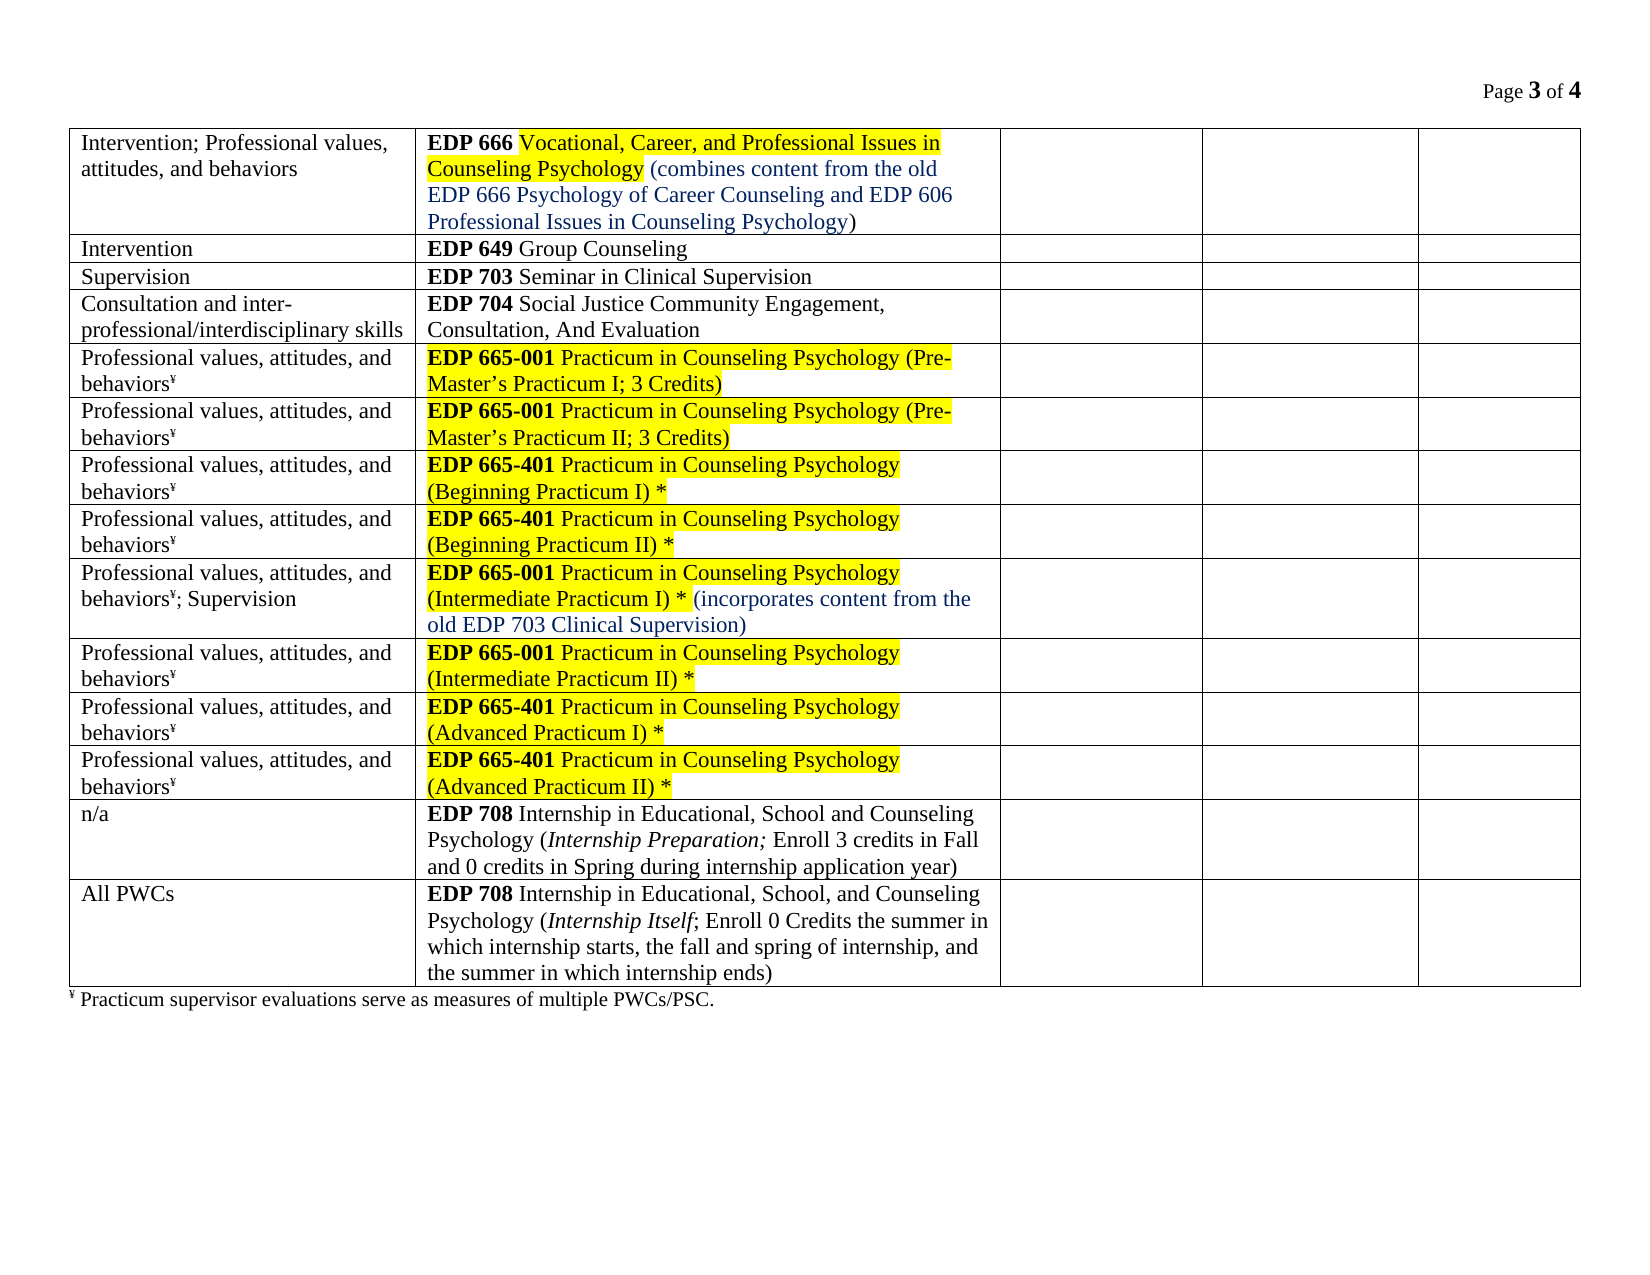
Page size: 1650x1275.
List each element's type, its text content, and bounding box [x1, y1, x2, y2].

table_cell EDP 703 Seminar in Clinical Supervision [416, 263, 1000, 289]
table_cell Professional values, attitudes, and behaviors¥ [70, 693, 415, 745]
table_cell [1419, 398, 1580, 450]
table_cell [1001, 880, 1202, 986]
table_cell [1203, 746, 1418, 799]
table_cell Professional values, attitudes, and behaviors¥; Supervision [70, 559, 415, 638]
table_cell [1419, 505, 1580, 558]
table_cell [1001, 505, 1202, 558]
table_cell [1419, 344, 1580, 397]
table_cell Consultation and inter-professional/interdisciplinary skills [70, 290, 415, 343]
table_cell [1203, 693, 1418, 745]
table_cell EDP 708 Internship in Educational, School and Counseling Psychology (Internship Preparation; Enroll 3 credits in Fall and 0 credits in Spring during internship application year) [416, 800, 1000, 879]
table_cell Professional values, attitudes, and behaviors¥ [70, 505, 415, 558]
table_cell EDP 665-001 Practicum in Counseling Psychology (Intermediate Practicum I) * (incorporates content from the old EDP 703 Clinical Supervision) [416, 559, 1000, 638]
table_cell [1419, 693, 1580, 745]
table_cell [1203, 344, 1418, 397]
table_cell EDP 665-401 Practicum in Counseling Psychology (Beginning Practicum I) * [667, 451, 1000, 504]
table_cell EDP 665-401 Practicum in Counseling Psychology (Advanced Practicum I) * [664, 693, 1000, 745]
table_cell EDP 665-001 Practicum in Counseling Psychology (Pre-Master’s Practicum II; 3 Credits) [730, 398, 1000, 450]
table_cell EDP 666 Vocational, Career, and Professional Issues in Counseling Psychology (combines content from the old EDP 666 Psychology of Career Counseling and EDP 606 Professional Issues in Counseling Psychology) [416, 129, 1000, 234]
table_cell EDP 704 Social Justice Community Engagement, Consultation, And Evaluation [416, 290, 1000, 343]
table_cell Professional values, attitudes, and behaviors¥ [70, 344, 415, 397]
table_cell [1203, 290, 1418, 343]
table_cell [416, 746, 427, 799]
table_cell [1203, 235, 1418, 262]
table_cell Professional values, attitudes, and behaviors¥ [70, 746, 415, 799]
table_cell Professional values, attitudes, and behaviors¥ [70, 398, 415, 450]
table_cell [1419, 451, 1580, 504]
table_cell [1203, 129, 1418, 234]
table_cell EDP 665-001 Practicum in Counseling Psychology (Intermediate Practicum II) * [695, 639, 1000, 692]
table_cell [1001, 746, 1202, 799]
table_cell [1001, 559, 1202, 638]
table_cell [1001, 344, 1202, 397]
table_cell [1419, 746, 1580, 799]
table_cell [1001, 235, 1202, 262]
table_cell EDP 665-401 Practicum in Counseling Psychology (Beginning Practicum II) * [674, 505, 1000, 558]
table_cell [1203, 398, 1418, 450]
table_cell [1203, 639, 1418, 692]
table_cell [1419, 235, 1580, 262]
table_cell [1419, 290, 1580, 343]
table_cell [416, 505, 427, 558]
table_cell [1419, 263, 1580, 289]
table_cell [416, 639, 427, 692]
table_cell [1203, 800, 1418, 879]
table_cell Intervention; Professional values, attitudes, and behaviors [70, 129, 415, 234]
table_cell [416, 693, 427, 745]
table_cell [1001, 263, 1202, 289]
table_cell [1001, 693, 1202, 745]
table_cell Professional values, attitudes, and behaviors¥ [70, 451, 415, 504]
table_cell [1001, 800, 1202, 879]
table_cell EDP 708 Internship in Educational, School, and Counseling Psychology (Internship Itself; Enroll 0 Credits the summer in which internship starts, the fall and spring of internship, and the summer in which internship ends) [416, 880, 1000, 986]
table_cell Supervision [70, 263, 415, 289]
table_cell [1203, 451, 1418, 504]
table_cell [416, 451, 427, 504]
table_cell n/a [70, 800, 415, 879]
table_cell All PWCs [70, 880, 415, 986]
table_cell [1419, 129, 1580, 234]
table_cell [1203, 263, 1418, 289]
table_cell [1419, 559, 1580, 638]
table_cell [1001, 290, 1202, 343]
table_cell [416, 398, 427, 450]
table_cell EDP 649 Group Counseling [416, 235, 1000, 262]
table_cell [1001, 129, 1202, 234]
table_cell [1001, 398, 1202, 450]
table_cell Professional values, attitudes, and behaviors¥ [70, 639, 415, 692]
table_cell [1419, 639, 1580, 692]
table_cell EDP 665-401 Practicum in Counseling Psychology (Advanced Practicum II) * [672, 746, 1000, 799]
table_cell [1203, 880, 1418, 986]
text ¥ Practicum supervisor evaluations serve as measures of multiple PWCs/PSC. [69, 987, 1581, 1011]
table_cell [1419, 800, 1580, 879]
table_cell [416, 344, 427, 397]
table_cell [1419, 880, 1580, 986]
table_cell [1001, 451, 1202, 504]
table_cell [1203, 559, 1418, 638]
table_cell [1203, 505, 1418, 558]
table_cell EDP 665-001 Practicum in Counseling Psychology (Pre-Master’s Practicum I; 3 Credits) [722, 344, 1000, 397]
table_cell Intervention [70, 235, 415, 262]
table_cell [1001, 639, 1202, 692]
